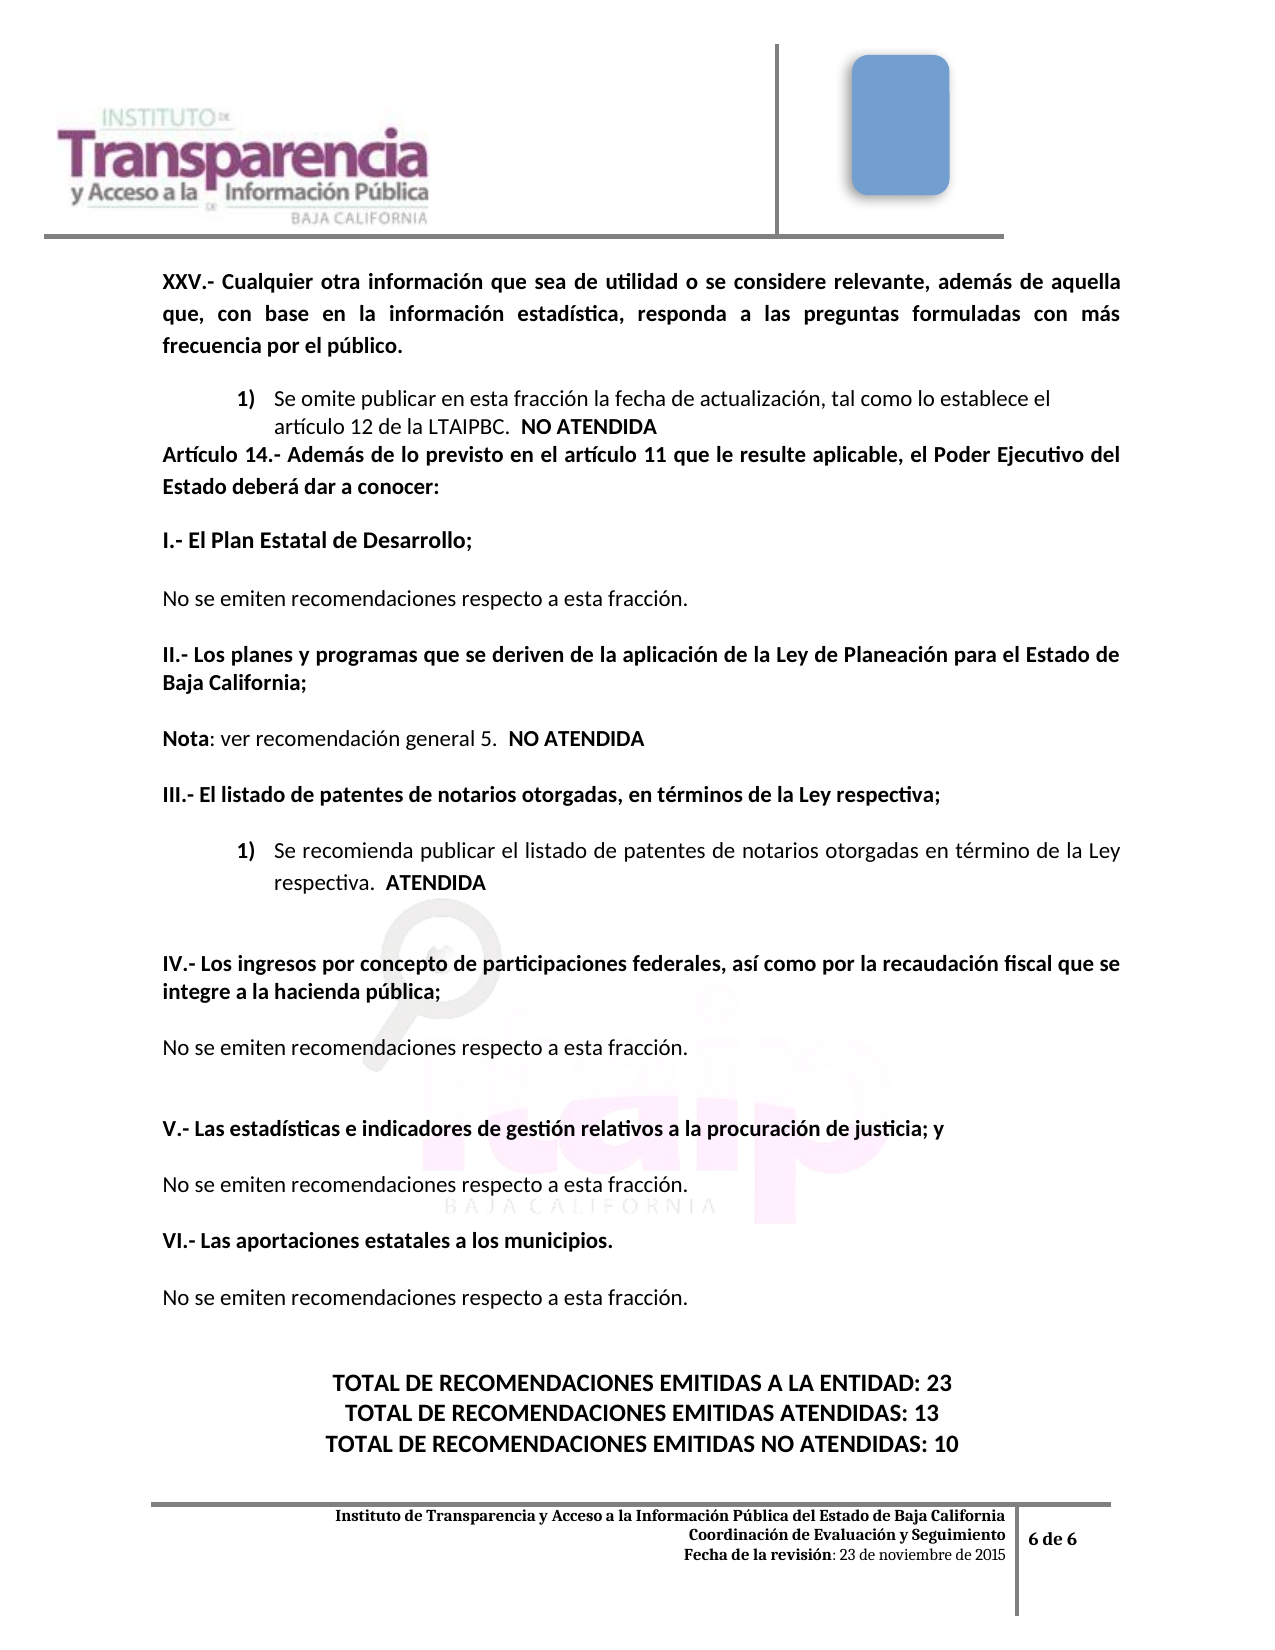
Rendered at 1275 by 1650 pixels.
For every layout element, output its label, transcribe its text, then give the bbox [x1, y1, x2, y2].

text No se emiten recomendaciones respecto a esta fracción. [162, 1033, 1122, 1061]
text III.- El listado de patentes de notarios otorgadas, en términos de la Ley respectiva; [162, 780, 1122, 808]
text IV.- Los ingresos por concepto de participaciones federales, así como por la recaudación fiscal que se integre a la hacienda pública; [162, 949, 1122, 1005]
text TOTAL DE RECOMENDACIONES EMITIDAS ATENDIDAS: 13 [162, 1397, 1122, 1428]
text Artículo 14.- Además de lo previsto en el artículo 11 que le resulte aplicable, el Poder Ejecutivo del Estado deberá dar a conocer: [162, 440, 1122, 500]
text No se emiten recomendaciones respecto a esta fracción. [162, 1283, 1122, 1311]
text V.- Las estadísticas e indicadores de gestión relativos a la procuración de justicia; y [162, 1114, 1122, 1142]
text I.- El Plan Estatal de Desarrollo; [162, 525, 1122, 555]
text XXV.- Cualquier otra información que sea de utilidad o se considere relevante, además de aquella que, con base en la información estadística, responda a las preguntas formuladas con más frecuencia por el público. [162, 267, 1122, 359]
list Se omite publicar en esta fracción la fecha de actualización, tal como lo establece el artículo 12 de la LTAIPBC. NO ATENDIDA [236, 384, 1122, 440]
text No se emiten recomendaciones respecto a esta fracción. [162, 1171, 1122, 1198]
text II.- Los planes y programas que se deriven de la aplicación de la Ley de Planeación para el Estado de Baja California; [162, 640, 1122, 696]
text Nota: ver recomendación general 5. NO ATENDIDA [162, 724, 1122, 752]
text TOTAL DE RECOMENDACIONES EMITIDAS NO ATENDIDAS: 10 [162, 1428, 1122, 1458]
text No se emiten recomendaciones respecto a esta fracción. [162, 584, 1122, 612]
text TOTAL DE RECOMENDACIONES EMITIDAS A LA ENTIDAD: 23 [162, 1367, 1122, 1397]
text VI.- Las aportaciones estatales a los municipios. [162, 1227, 1122, 1254]
picture [56, 107, 430, 227]
list Se recomienda publicar el listado de patentes de notarios otorgadas en término de la Ley respectiva. ATENDIDA [236, 836, 1122, 896]
